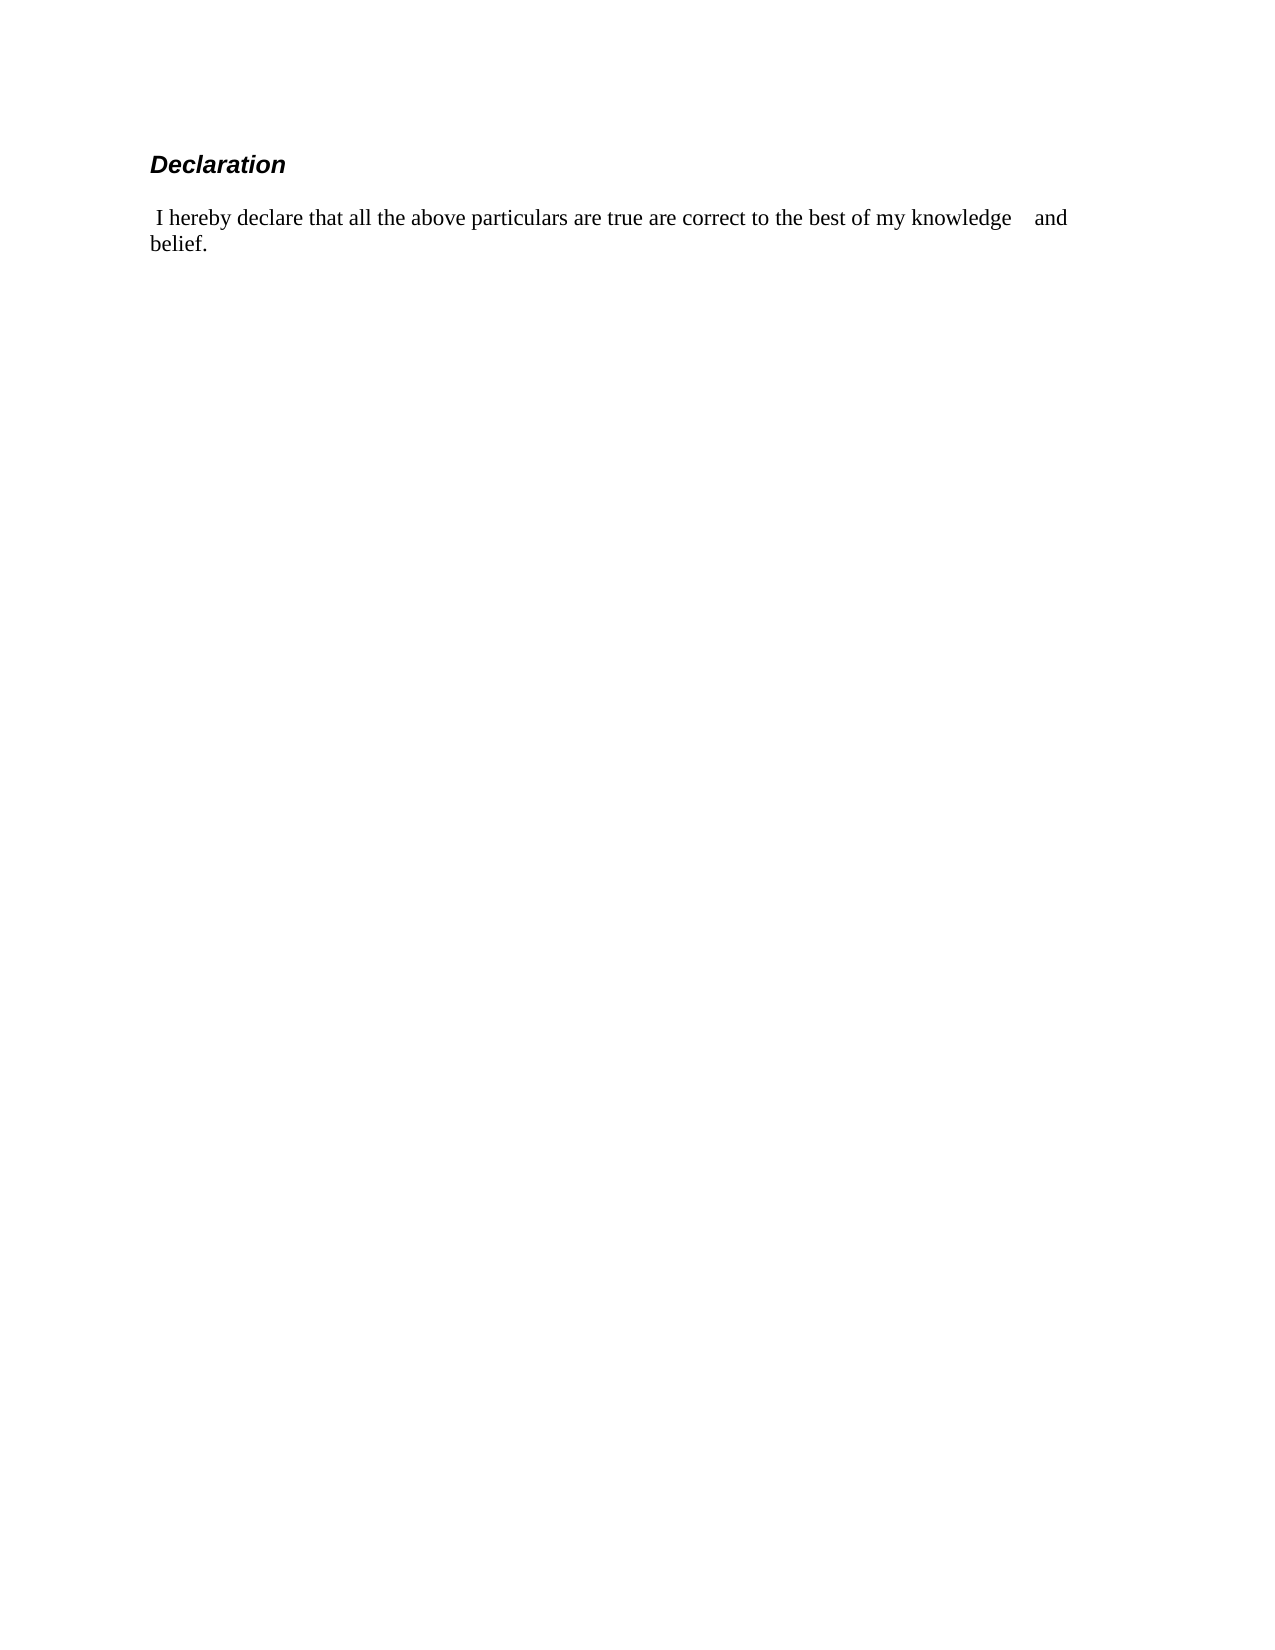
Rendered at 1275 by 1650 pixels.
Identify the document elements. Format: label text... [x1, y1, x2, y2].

subtitle I hereby declare that all the above particulars are true are correct to the best of my knowledge and belief. [150, 204, 1125, 256]
subtitle Declaration [150, 150, 1125, 179]
